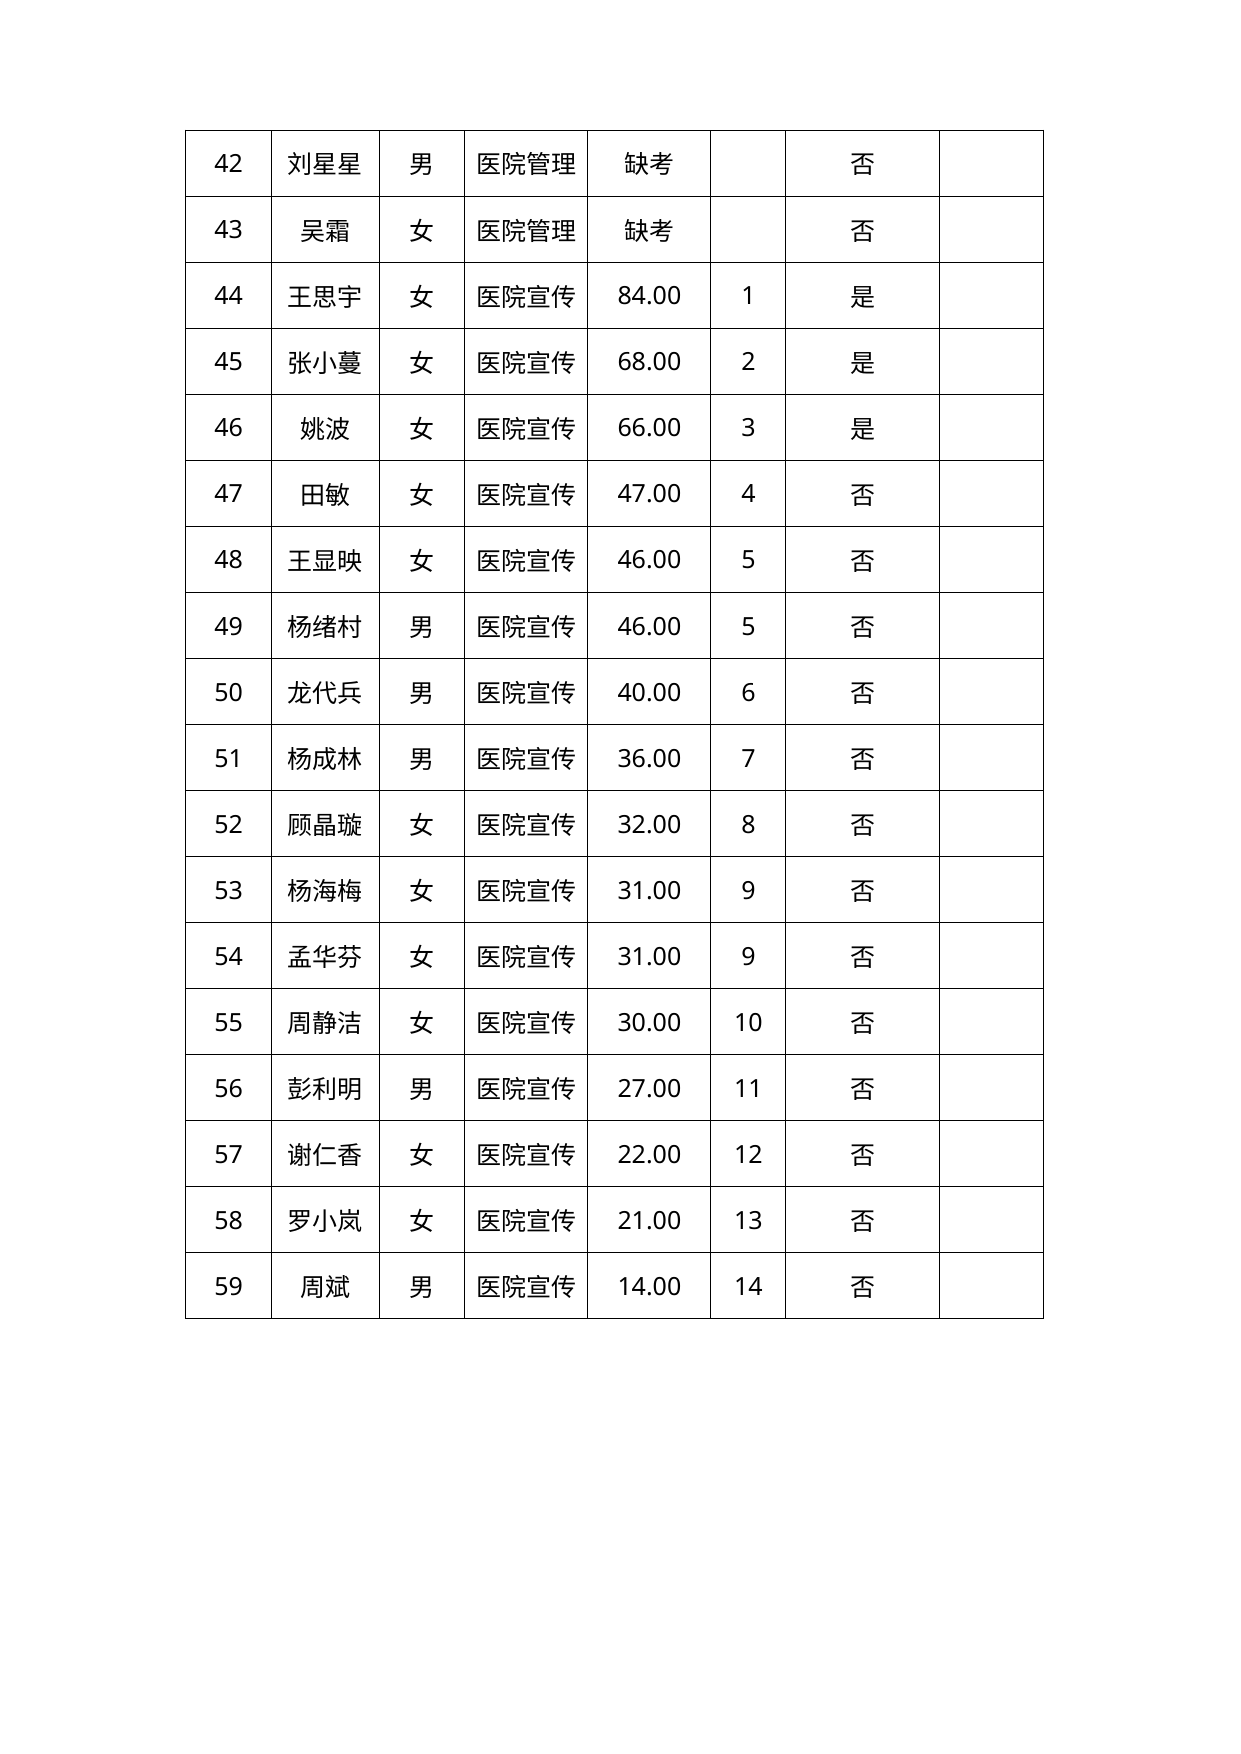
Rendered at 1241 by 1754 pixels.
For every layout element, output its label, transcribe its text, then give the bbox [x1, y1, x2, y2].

table_cell 58 [186, 1187, 271, 1252]
table_cell 42 [186, 131, 271, 196]
table_cell 40.00 [588, 659, 710, 724]
table_cell 49 [186, 593, 271, 658]
table_cell 女 [380, 527, 464, 592]
table_cell 48 [186, 527, 271, 592]
table_cell 47 [186, 461, 271, 526]
table_cell 否 [786, 197, 939, 262]
table_cell 王思宇 [272, 263, 379, 328]
table_cell 杨成林 [272, 725, 379, 790]
table_cell 女 [380, 791, 464, 856]
table_cell [711, 131, 785, 196]
table_cell 医院宣传 [465, 857, 587, 922]
table_cell [940, 527, 1043, 592]
table_cell 13 [711, 1187, 785, 1252]
table_cell 医院宣传 [465, 659, 587, 724]
table_cell [940, 1187, 1043, 1252]
table_cell [940, 1055, 1043, 1120]
table_cell 68.00 [588, 329, 710, 394]
table_cell 医院宣传 [465, 263, 587, 328]
table_cell 医院宣传 [465, 1055, 587, 1120]
table_cell 否 [786, 725, 939, 790]
table_cell 6 [711, 659, 785, 724]
table_cell 21.00 [588, 1187, 710, 1252]
table_cell [940, 263, 1043, 328]
table_cell 男 [380, 725, 464, 790]
table_cell 10 [711, 989, 785, 1054]
table_cell 姚波 [272, 395, 379, 460]
table_cell 46.00 [588, 593, 710, 658]
table_cell 56 [186, 1055, 271, 1120]
table_cell 医院宣传 [465, 1253, 587, 1318]
table_cell 女 [380, 857, 464, 922]
table_cell 9 [711, 923, 785, 988]
table_cell 否 [786, 527, 939, 592]
table_cell 66.00 [588, 395, 710, 460]
table_cell 刘星星 [272, 131, 379, 196]
table_cell 女 [380, 989, 464, 1054]
table_cell [940, 1121, 1043, 1186]
table_cell 否 [786, 659, 939, 724]
table_cell 女 [380, 329, 464, 394]
table_cell 女 [380, 461, 464, 526]
table_cell 否 [786, 923, 939, 988]
table_cell 59 [186, 1253, 271, 1318]
table_cell 7 [711, 725, 785, 790]
table_cell [940, 725, 1043, 790]
table_cell 男 [380, 1055, 464, 1120]
table_cell 女 [380, 923, 464, 988]
table_cell 张小蔓 [272, 329, 379, 394]
table_cell 男 [380, 1253, 464, 1318]
table_cell 46.00 [588, 527, 710, 592]
table_cell 女 [380, 1121, 464, 1186]
table_cell 9 [711, 857, 785, 922]
table_cell 医院宣传 [465, 461, 587, 526]
table_cell 医院宣传 [465, 1121, 587, 1186]
table_cell 男 [380, 593, 464, 658]
table_cell 22.00 [588, 1121, 710, 1186]
table_cell 医院管理 [465, 131, 587, 196]
table_cell 田敏 [272, 461, 379, 526]
table_cell 30.00 [588, 989, 710, 1054]
table_cell 女 [380, 263, 464, 328]
table_cell 44 [186, 263, 271, 328]
table_cell 31.00 [588, 857, 710, 922]
table_cell 罗小岚 [272, 1187, 379, 1252]
table_cell 周静洁 [272, 989, 379, 1054]
table_cell [940, 395, 1043, 460]
table_cell 52 [186, 791, 271, 856]
table_cell 龙代兵 [272, 659, 379, 724]
table_cell 5 [711, 593, 785, 658]
table_cell [940, 857, 1043, 922]
table_cell [940, 989, 1043, 1054]
table_cell 8 [711, 791, 785, 856]
table_cell 是 [786, 263, 939, 328]
table_cell 84.00 [588, 263, 710, 328]
table_cell 50 [186, 659, 271, 724]
table_cell 14 [711, 1253, 785, 1318]
table_cell 55 [186, 989, 271, 1054]
table_cell 3 [711, 395, 785, 460]
table_cell 否 [786, 131, 939, 196]
table_cell 是 [786, 395, 939, 460]
table_cell 11 [711, 1055, 785, 1120]
table_cell [940, 791, 1043, 856]
table_cell [940, 923, 1043, 988]
table_cell 31.00 [588, 923, 710, 988]
table_cell [940, 659, 1043, 724]
table_cell 5 [711, 527, 785, 592]
table_cell 14.00 [588, 1253, 710, 1318]
table_cell [711, 197, 785, 262]
table_cell 男 [380, 131, 464, 196]
table_cell 周斌 [272, 1253, 379, 1318]
table_cell 1 [711, 263, 785, 328]
table_cell 彭利明 [272, 1055, 379, 1120]
table_cell 45 [186, 329, 271, 394]
table_cell 否 [786, 461, 939, 526]
table_cell 医院宣传 [465, 395, 587, 460]
table_cell 否 [786, 1121, 939, 1186]
table_cell 否 [786, 791, 939, 856]
table_cell 孟华芬 [272, 923, 379, 988]
table_cell 女 [380, 1187, 464, 1252]
table_cell [940, 593, 1043, 658]
table_cell 医院宣传 [465, 923, 587, 988]
table_cell [940, 461, 1043, 526]
table_cell 4 [711, 461, 785, 526]
table_cell 是 [786, 329, 939, 394]
table_cell 王显映 [272, 527, 379, 592]
table_cell 51 [186, 725, 271, 790]
table_cell 否 [786, 857, 939, 922]
table_cell 女 [380, 197, 464, 262]
table_cell 医院宣传 [465, 989, 587, 1054]
table_cell 医院宣传 [465, 593, 587, 658]
table_cell [940, 131, 1043, 196]
table_cell 医院宣传 [465, 1187, 587, 1252]
table_cell 医院宣传 [465, 791, 587, 856]
table_cell 否 [786, 989, 939, 1054]
table_cell 缺考 [588, 197, 710, 262]
table_cell 医院管理 [465, 197, 587, 262]
table_cell 43 [186, 197, 271, 262]
table_cell 2 [711, 329, 785, 394]
table_cell [940, 1253, 1043, 1318]
table_cell 47.00 [588, 461, 710, 526]
table_cell 否 [786, 1253, 939, 1318]
table_cell 12 [711, 1121, 785, 1186]
table_cell 女 [380, 395, 464, 460]
table_cell 男 [380, 659, 464, 724]
table_cell 36.00 [588, 725, 710, 790]
table_cell [940, 197, 1043, 262]
table_cell 53 [186, 857, 271, 922]
table_cell 否 [786, 593, 939, 658]
table_cell 46 [186, 395, 271, 460]
table_cell 医院宣传 [465, 725, 587, 790]
table_cell 缺考 [588, 131, 710, 196]
table_cell 否 [786, 1055, 939, 1120]
table_cell 57 [186, 1121, 271, 1186]
table_cell 杨绪村 [272, 593, 379, 658]
table_cell 54 [186, 923, 271, 988]
table_cell 32.00 [588, 791, 710, 856]
table_cell 医院宣传 [465, 527, 587, 592]
table_cell 谢仁香 [272, 1121, 379, 1186]
table_cell 27.00 [588, 1055, 710, 1120]
table_cell 医院宣传 [465, 329, 587, 394]
table_cell 否 [786, 1187, 939, 1252]
table_cell 杨海梅 [272, 857, 379, 922]
table_cell 吴霜 [272, 197, 379, 262]
table_cell [940, 329, 1043, 394]
table_cell 顾晶璇 [272, 791, 379, 856]
